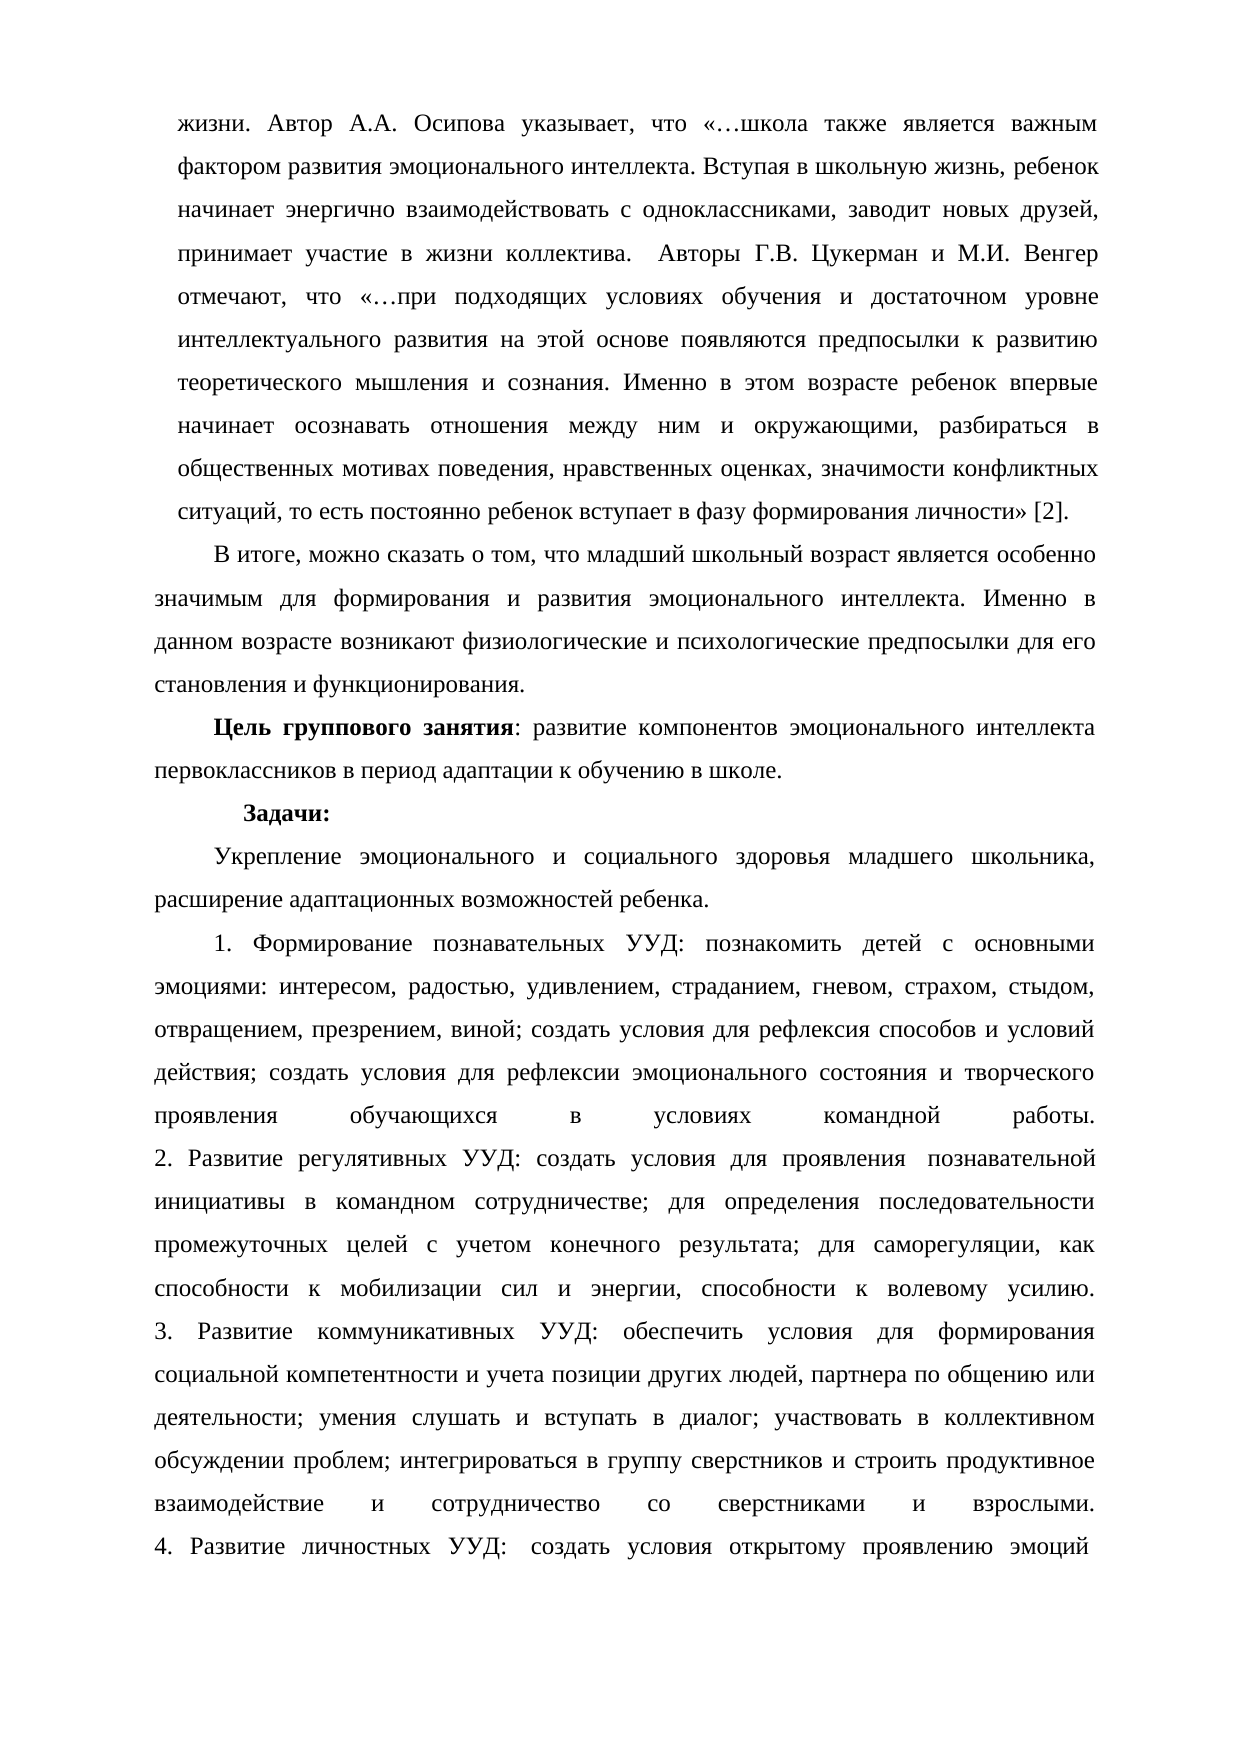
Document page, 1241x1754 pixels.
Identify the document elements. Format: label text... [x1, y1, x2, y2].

text Укрепление эмоционального и социального здоровья младшего школьника, расширение адаптационных возможностей ребенка. [154, 841, 1096, 913]
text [154, 928, 1096, 1560]
text Задачи: [154, 798, 1096, 827]
text Цель группового занятия: развитие компонентов эмоционального интеллекта первоклассников в период адаптации к обучению в школе. [154, 712, 1096, 784]
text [177, 108, 1099, 525]
text В итоге, можно сказать о том, что младший школьный возраст является особенно значимым для формирования и развития эмоционального интеллекта. Именно в данном возрасте возникают физиологические и психологические предпосылки для его становления и функционирования. [154, 539, 1096, 698]
